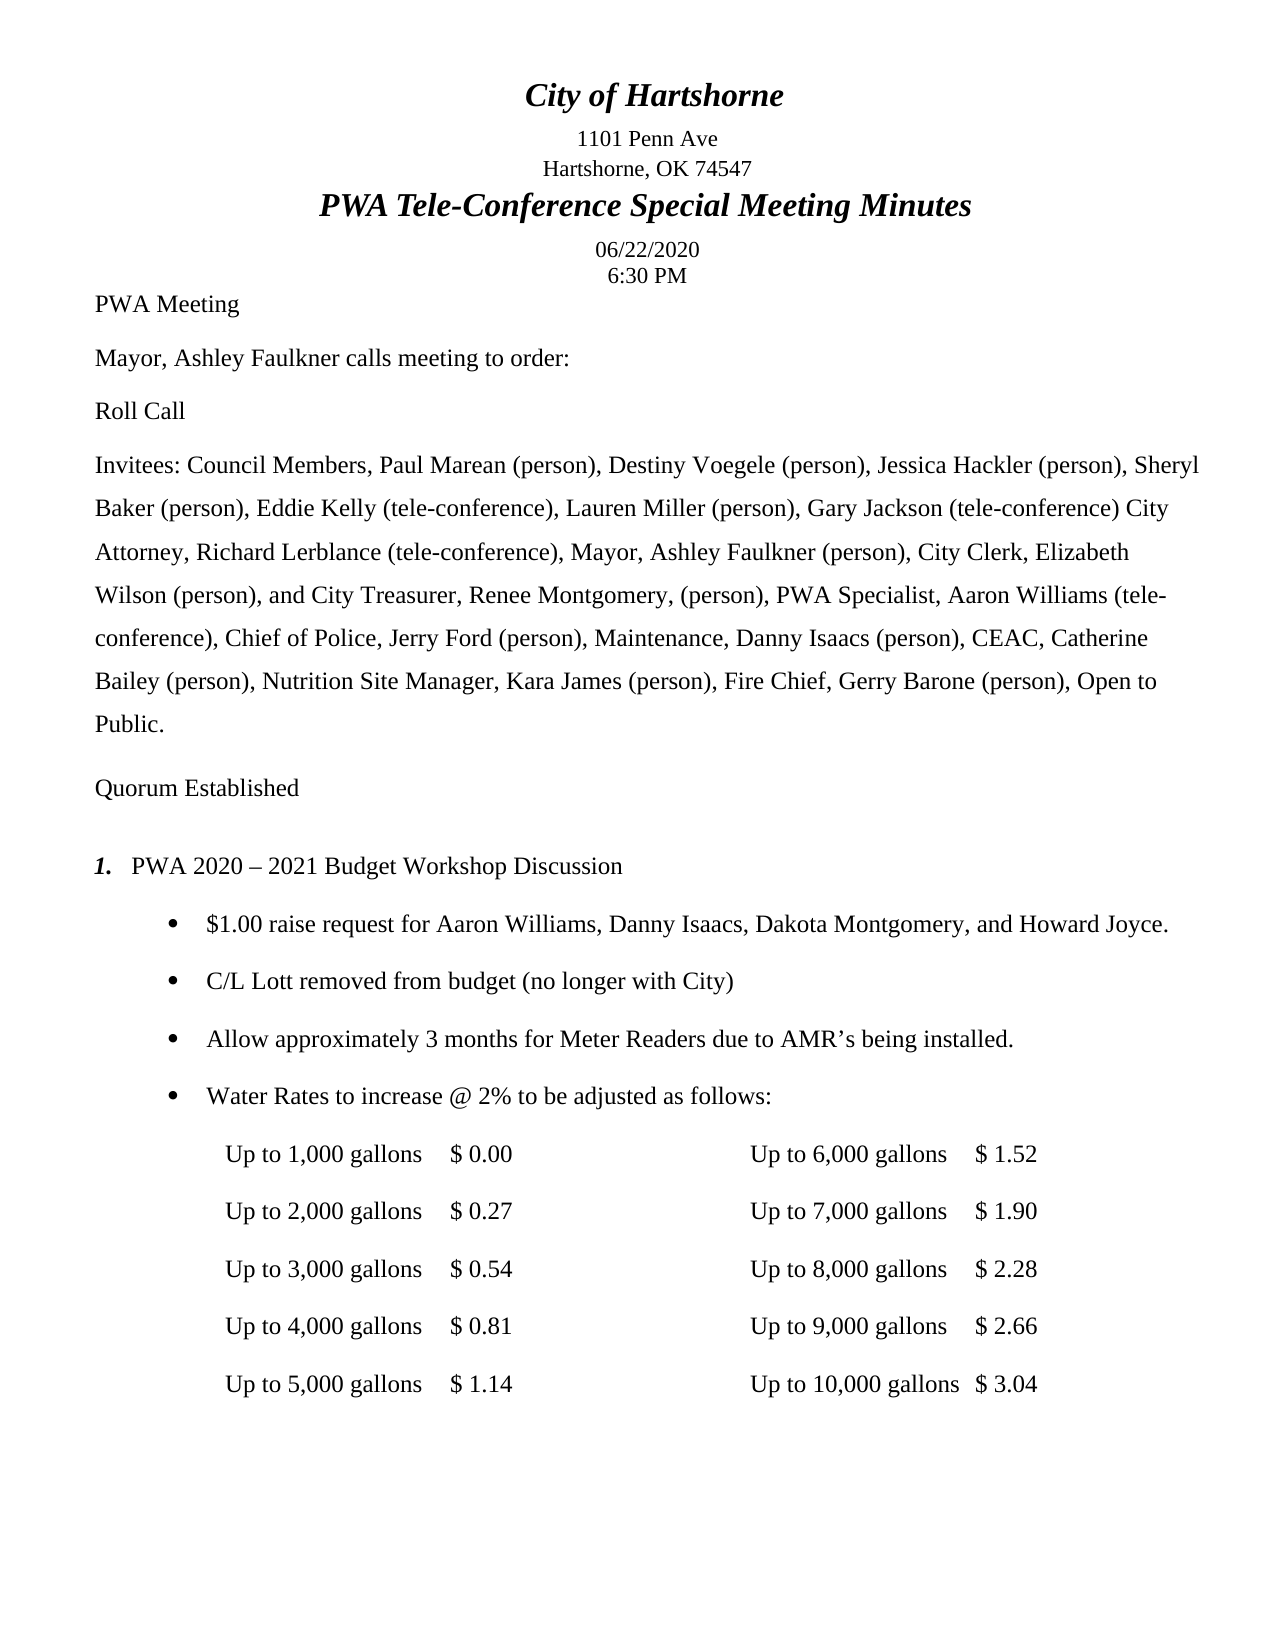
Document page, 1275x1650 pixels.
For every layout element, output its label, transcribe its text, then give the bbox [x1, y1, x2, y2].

text Roll Call [94, 396, 1200, 425]
text Mayor, Ashley Faulkner calls meeting to order: [94, 343, 1200, 371]
list PWA 2020 – 2021 Budget Workshop Discussion [94, 851, 1200, 880]
list Up to 1,000 gallons $ 0.00 Up to 6,000 gallons $ 1.52 [225, 1139, 1200, 1168]
text Quorum Established [94, 773, 1200, 802]
list Up to 5,000 gallons $ 1.14 Up to 10,000 gallons $ 3.04 [225, 1369, 1200, 1398]
list Allow approximately 3 months for Meter Readers due to AMR’s being installed. [169, 1024, 1200, 1053]
text Invitees: Council Members, Paul Marean (person), Destiny Voegele (person), Jessica Hackler (person), Sheryl Baker (person), Eddie Kelly (tele-conference), Lauren Miller (person), Gary Jackson (tele-conference) City Attorney, Richard Lerblance (tele-conference), Mayor, Ashley Faulkner (person), City Clerk, Elizabeth Wilson (person), and City Treasurer, Renee Montgomery, (person), PWA Specialist, Aaron Williams (tele-conference), Chief of Police, Jerry Ford (person), Maintenance, Danny Isaacs (person), CEAC, Catherine Bailey (person), Nutrition Site Manager, Kara James (person), Fire Chief, Gerry Barone (person), Open to Public. [94, 450, 1200, 738]
list Up to 2,000 gallons $ 0.27 Up to 7,000 gallons $ 1.90 [225, 1196, 1200, 1225]
text PWA Meeting [94, 289, 1200, 317]
list Water Rates to increase @ 2% to be adjusted as follows: [169, 1081, 1200, 1110]
list Up to 3,000 gallons $ 0.54 Up to 8,000 gallons $ 2.28 [225, 1254, 1200, 1283]
list Up to 4,000 gallons $ 0.81 Up to 9,000 gallons $ 2.66 [225, 1311, 1200, 1340]
list $1.00 raise request for Aaron Williams, Danny Isaacs, Dakota Montgomery, and Howard Joyce. [169, 909, 1200, 938]
list C/L Lott removed from budget (no longer with City) [169, 966, 1200, 995]
